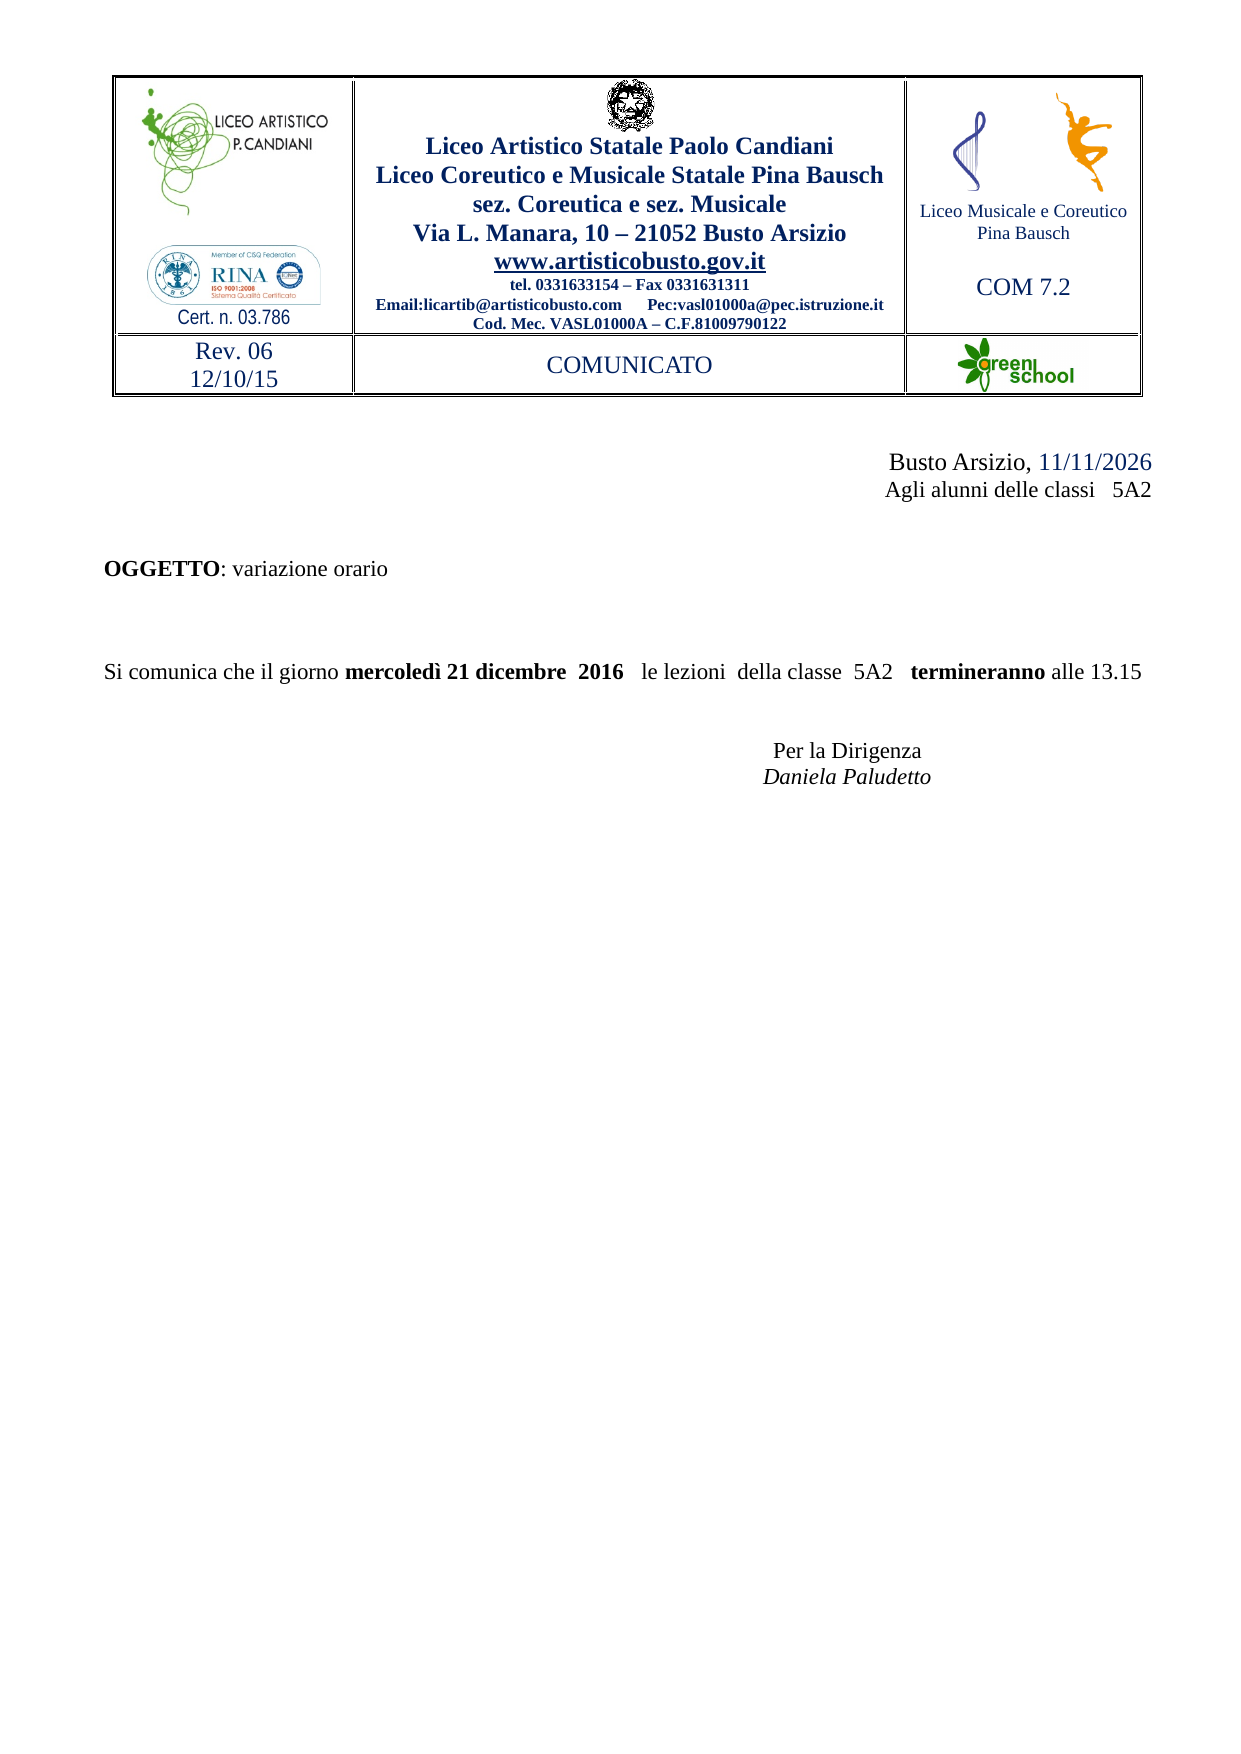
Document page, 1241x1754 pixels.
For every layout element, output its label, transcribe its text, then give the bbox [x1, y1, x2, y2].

picture [135, 82, 333, 222]
text OGGETTO: variazione orario [103, 555, 1152, 581]
picture [922, 101, 1016, 201]
text Si comunica che il giorno mercoledì 21 dicembre 2016 le lezioni della classe 5A2 termineranno alle 13.15 [103, 658, 1152, 684]
picture [147, 245, 321, 305]
picture [1042, 81, 1125, 201]
text Busto Arsizio, 16/12/2016 [103, 447, 1152, 476]
text Per la Dirigenza [103, 737, 1152, 763]
text Agli alunni delle classi 5A2 [103, 476, 1152, 502]
picture [604, 78, 655, 132]
text Daniela Paludetto [103, 763, 1152, 790]
picture [957, 338, 1089, 392]
